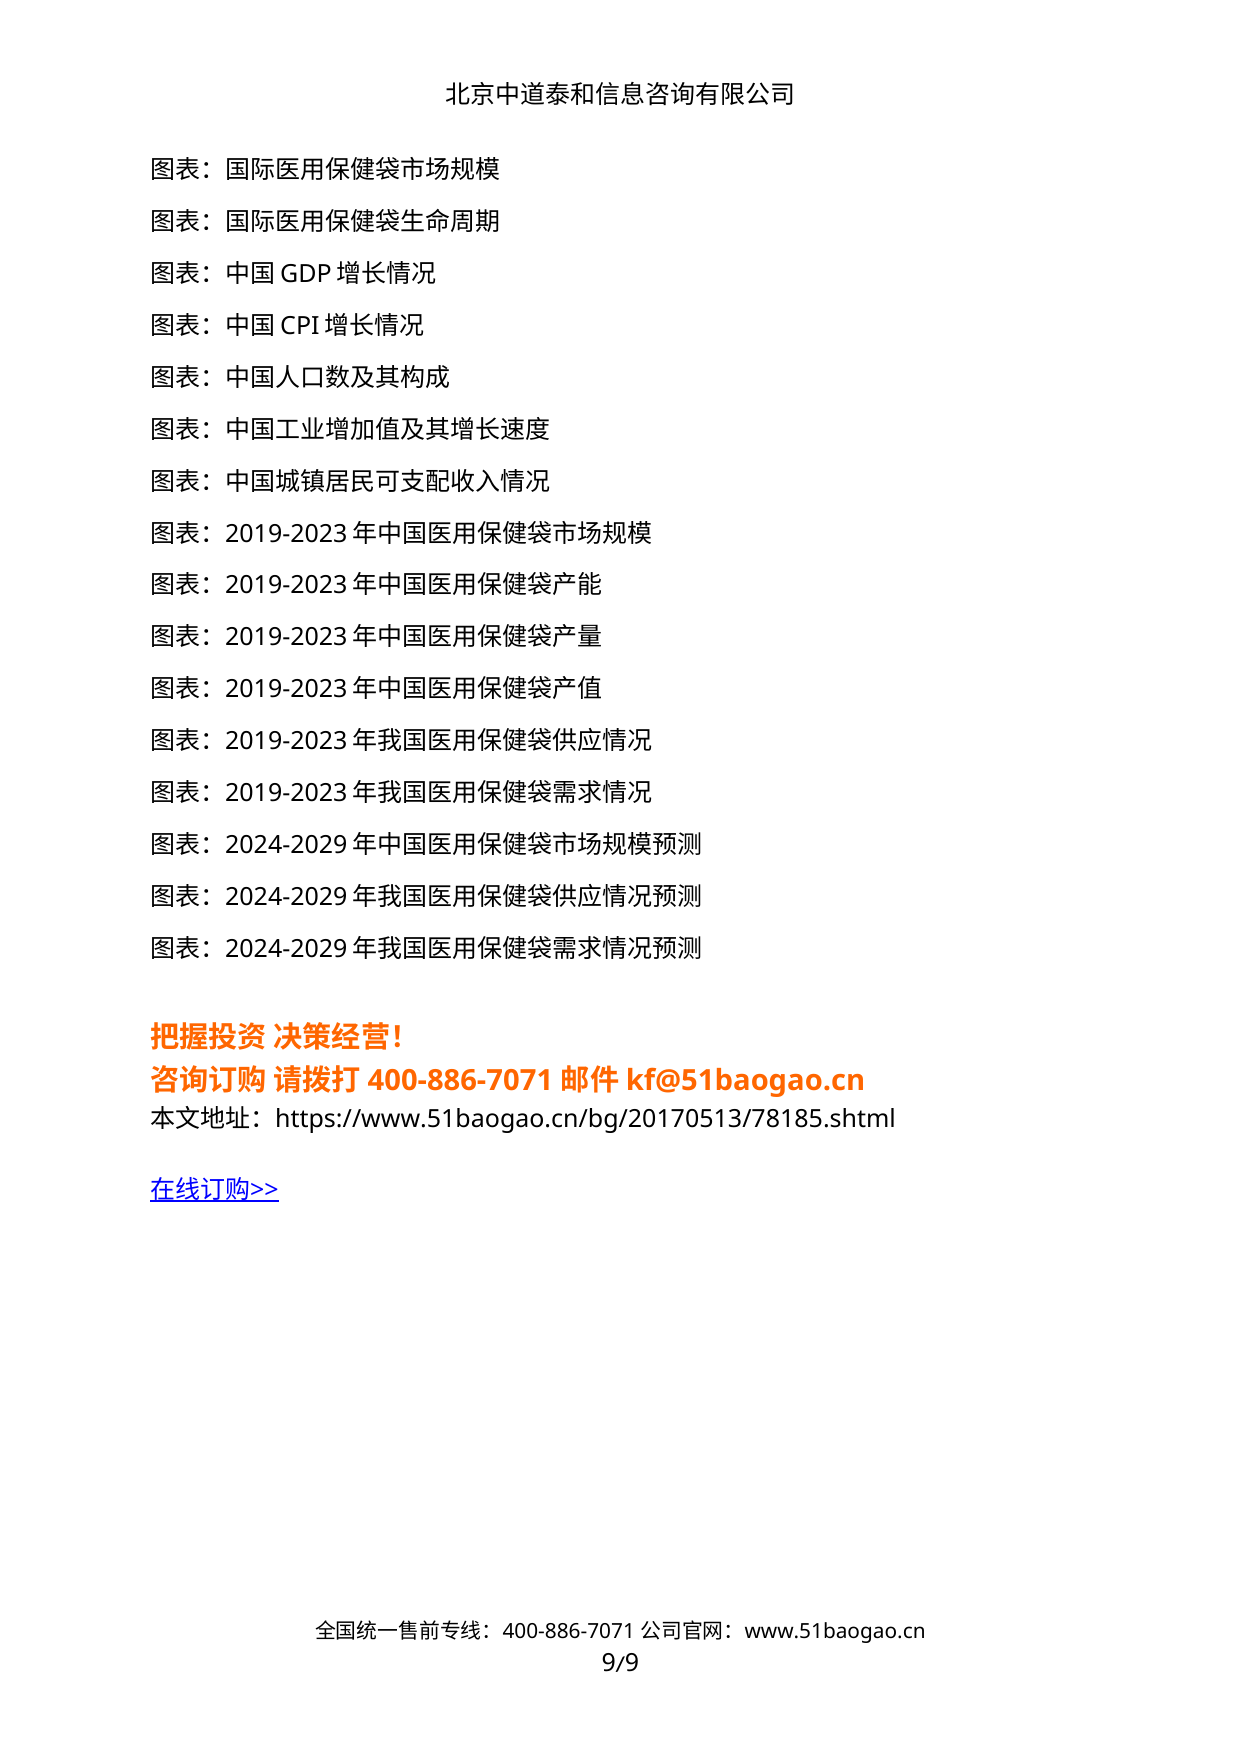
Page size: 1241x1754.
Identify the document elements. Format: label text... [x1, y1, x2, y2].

text 图表：2019-2023年我国医用保健袋供应情况 [150, 721, 1090, 757]
text 图表：2024-2029年中国医用保健袋市场规模预测 [150, 824, 1090, 861]
text 图表：中国人口数及其构成 [150, 357, 1090, 394]
text 把握投资 决策经营！咨询订购 请拨打 400-886-7071 邮件 kf@51baogao.cn本文地址：https://www.51baogao.cn/bg/20170513/78185.shtml [150, 980, 1090, 1135]
text 图表：中国城镇居民可支配收入情况 [150, 461, 1090, 497]
text 图表：2019-2023年中国医用保健袋产值 [150, 669, 1090, 705]
text 在线订购>> [150, 1135, 1090, 1205]
text 图表：中国工业增加值及其增长速度 [150, 409, 1090, 446]
text 图表：2024-2029年我国医用保健袋供应情况预测 [150, 876, 1090, 912]
text 图表：2019-2023年中国医用保健袋市场规模 [150, 513, 1090, 549]
text 图表：国际医用保健袋生命周期 [150, 202, 1090, 238]
text 图表：2024-2029年我国医用保健袋需求情况预测 [150, 928, 1090, 964]
text 图表：2019-2023年我国医用保健袋需求情况 [150, 772, 1090, 809]
text 图表：国际医用保健袋市场规模 [150, 150, 1090, 186]
text 图表：中国CPI增长情况 [150, 306, 1090, 342]
text 图表：2019-2023年中国医用保健袋产量 [150, 617, 1090, 653]
text 图表：中国GDP增长情况 [150, 254, 1090, 290]
text 图表：2019-2023年中国医用保健袋产能 [150, 565, 1090, 601]
